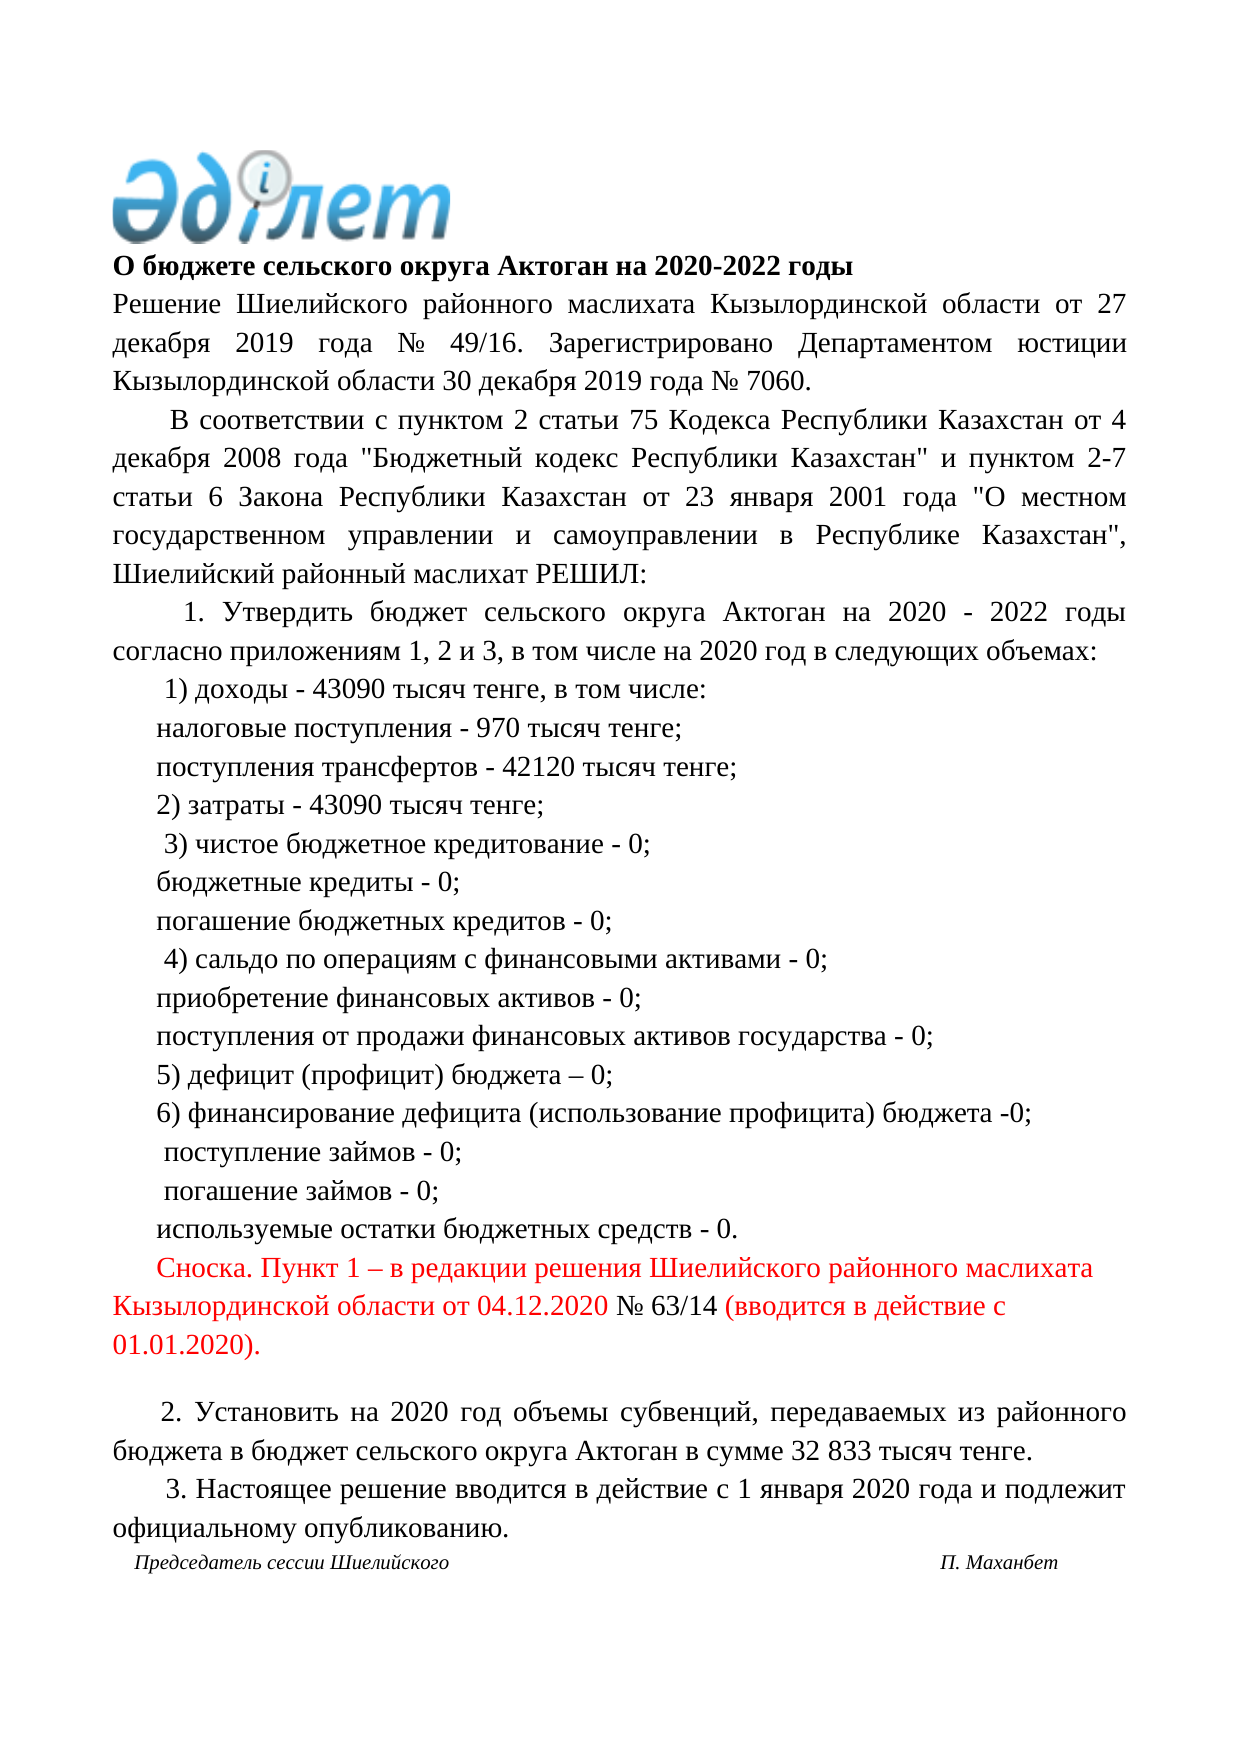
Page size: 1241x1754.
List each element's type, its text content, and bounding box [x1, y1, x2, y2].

text поступления трансфертов - 42120 тысяч тенге; [112, 749, 1128, 782]
text 2. Установить на 2020 год объемы субвенций, передаваемых из районного бюджета в бюджет сельского округа Актоган в сумме 32 833 тысяч тенге. [112, 1394, 1128, 1466]
text Сноска. Пункт 1 – в редакции решения Шиелийского районного маслихата Кызылординской области от 04.12.2020 № 63/14 (вводится в действие с 01.01.2020). [112, 1250, 1128, 1391]
text 5) дефицит (профицит) бюджета – 0; [112, 1057, 1128, 1091]
text погашение займов - 0; [112, 1173, 1128, 1206]
text погашение бюджетных кредитов - 0; [112, 903, 1128, 936]
text О бюджете сельского округа Актоган на 2020-2022 годы [112, 248, 1128, 281]
text бюджетные кредиты - 0; [112, 864, 1128, 898]
text налоговые поступления - 970 тысяч тенге; [112, 710, 1128, 744]
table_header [101, 1549, 939, 1579]
text 6) финансирование дефицита (использование профицита) бюджета -0; [112, 1096, 1128, 1129]
text Решение Шиелийского районного маслихата Кызылординской области от 27 декабря 2019 года № 49/16. Зарегистрировано Департаментом юстиции Кызылординской области 30 декабря 2019 года № 7060. [112, 286, 1128, 397]
text 3) чистое бюджетное кредитование - 0; [112, 826, 1128, 859]
text приобретение финансовых активов - 0; [112, 980, 1128, 1013]
text поступления от продажи финансовых активов государства - 0; [112, 1018, 1128, 1052]
text 3. Настоящее решение вводится в действие с 1 января 2020 года и подлежит официальному опубликованию. [112, 1471, 1128, 1543]
text поступление займов - 0; [112, 1134, 1128, 1168]
text используемые остатки бюджетных средств - 0. [112, 1211, 1128, 1245]
text 1. Утвердить бюджет сельского округа Актоган на 2020 - 2022 годы согласно приложениям 1, 2 и 3, в том числе на 2020 год в следующих объемах: [112, 594, 1128, 667]
text 1) доходы - 43090 тысяч тенге, в том числе: [112, 672, 1128, 705]
text В соответствии с пунктом 2 статьи 75 Кодекса Республики Казахстан от 4 декабря 2008 года "Бюджетный кодекс Республики Казахстан" и пунктом 2-7 статьи 6 Закона Республики Казахстан от 23 января 2001 года "О местном государственном управлении и самоуправлении в Республике Казахстан", Шиелийский районный маслихат РЕШИЛ: [112, 402, 1128, 589]
text 2) затраты - 43090 тысяч тенге; [112, 787, 1128, 821]
text 4) сальдо по операциям с финансовыми активами - 0; [112, 941, 1128, 975]
picture [112, 150, 451, 244]
table_header П. Маханбет [939, 1549, 1240, 1579]
